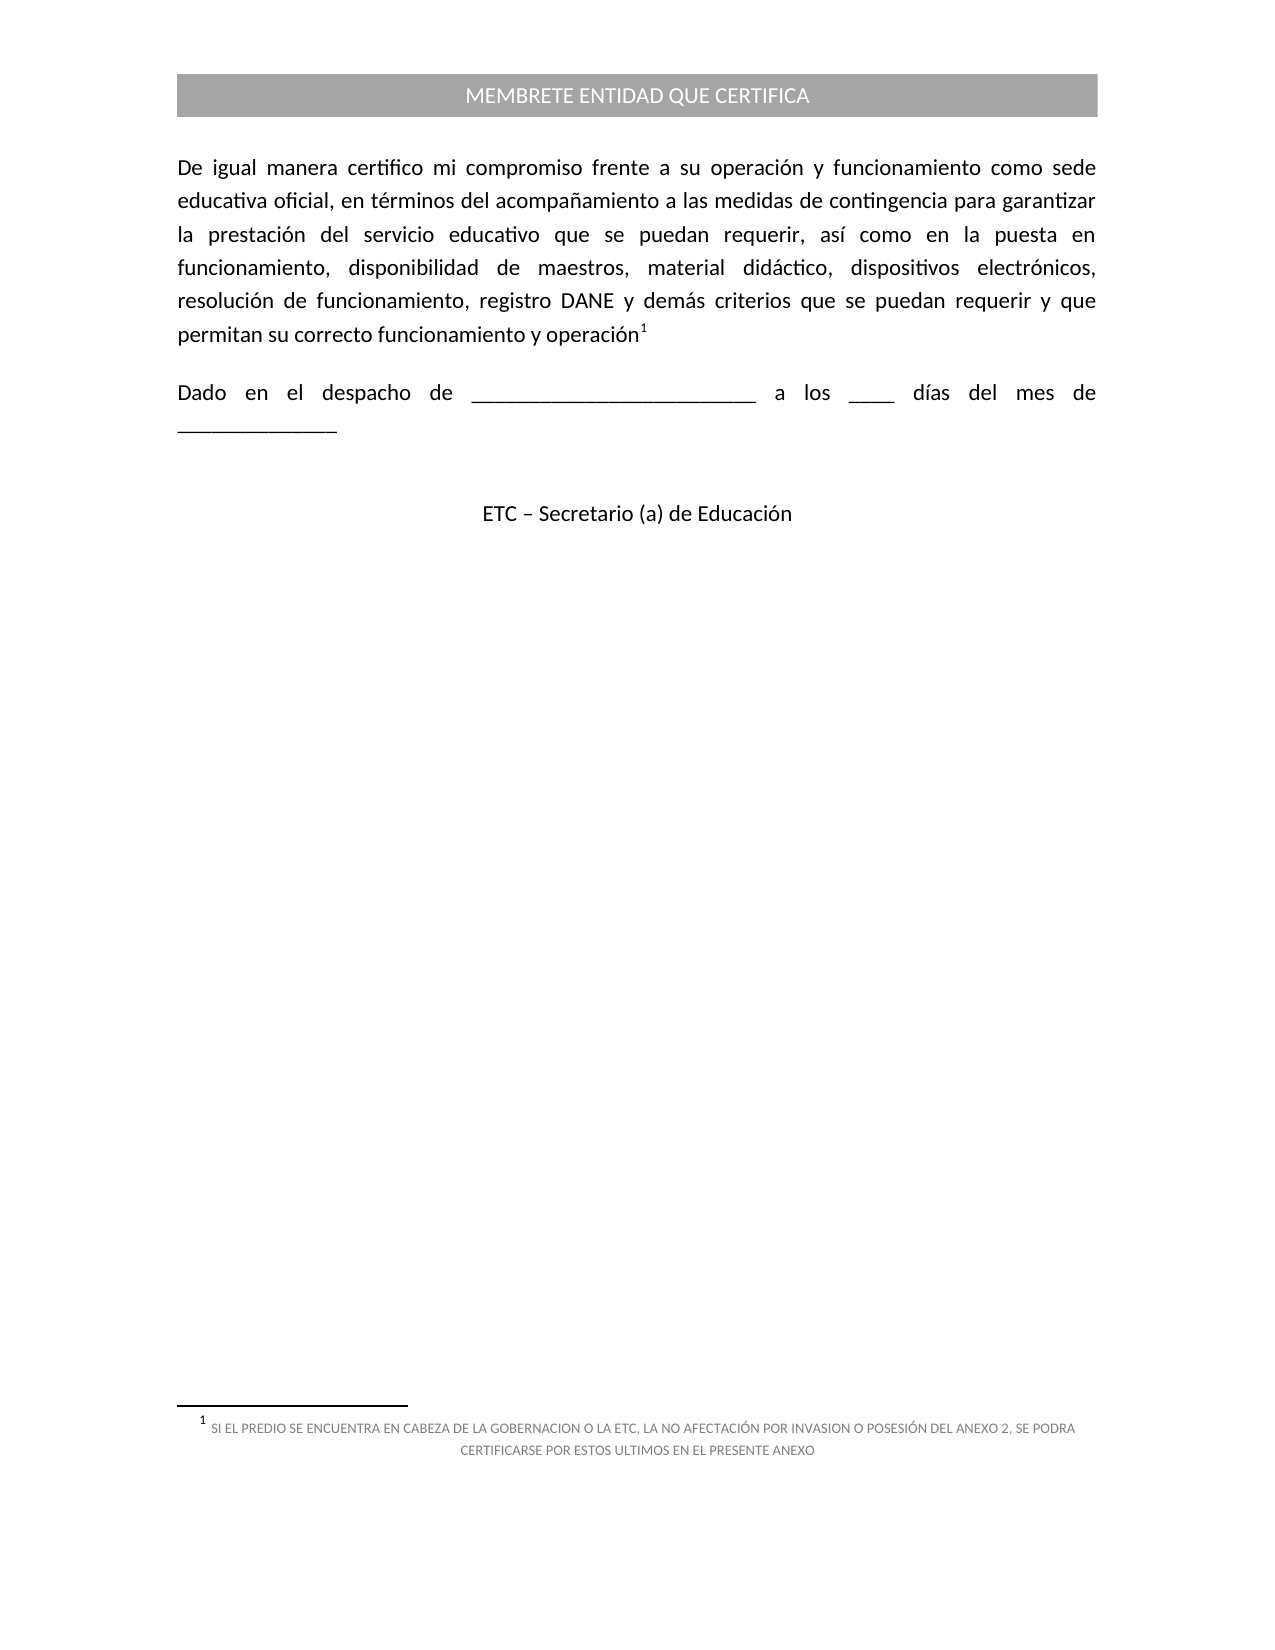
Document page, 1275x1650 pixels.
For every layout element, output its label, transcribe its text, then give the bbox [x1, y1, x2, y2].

text De igual manera certifico mi compromiso frente a su operación y funcionamiento como sede educativa oficial, en términos del acompañamiento a las medidas de contingencia para garantizar la prestación del servicio educativo que se puedan requerir, así como en la puesta en funcionamiento, disponibilidad de maestros, material didáctico, dispositivos electrónicos, resolución de funcionamiento, registro DANE y demás criterios que se puedan requerir y que permitan su correcto funcionamiento y operación [177, 148, 1098, 348]
text Dado en el despacho de _________________________ a los ____ días del mes de ______________ [177, 378, 1098, 436]
text ETC – Secretario (a) de Educación [177, 499, 1098, 527]
